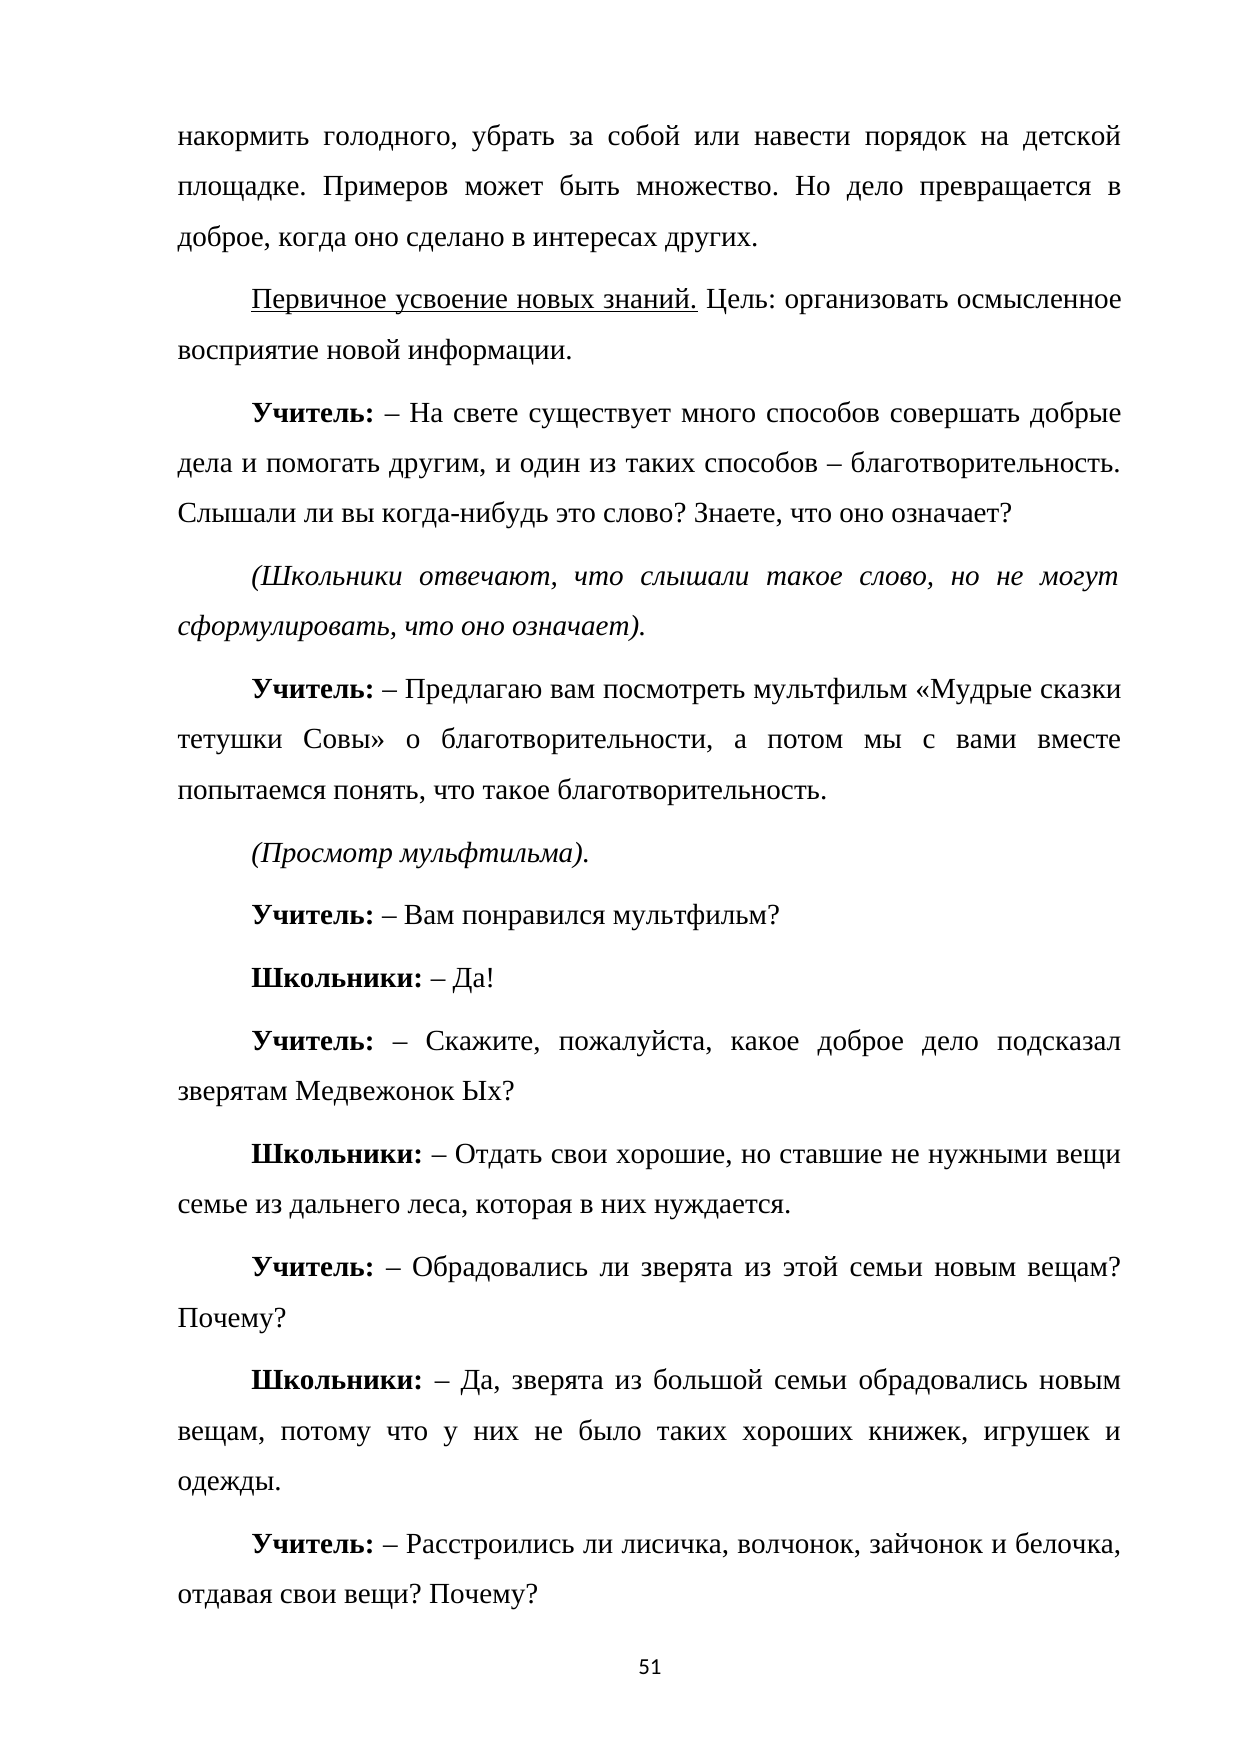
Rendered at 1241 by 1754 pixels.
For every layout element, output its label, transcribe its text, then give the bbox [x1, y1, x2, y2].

text Учитель: – Предлагаю вам посмотреть мультфильм «Мудрые сказки тетушки Совы» о благотворительности, а потом мы с вами вместе попытаемся понять, что такое благотворительность. [177, 671, 1122, 805]
text (Просмотр мульфтильма). [177, 835, 1122, 868]
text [177, 118, 1122, 252]
text Учитель: – Вам понравился мультфильм? [177, 897, 1122, 931]
text Учитель: – На свете существует много способов совершать добрые дела и помогать другим, и один из таких способов – благотворительность. Слышали ли вы когда-нибудь это слово? Знаете, что оно означает? [177, 395, 1122, 529]
text Учитель: – Скажите, пожалуйста, какое доброе дело подсказал зверятам Медвежонок Ых? [177, 1023, 1122, 1107]
text Первичное усвоение новых знаний. Цель: организовать осмысленное восприятие новой информации. [177, 282, 1122, 365]
text Школьники: – Да, зверята из большой семьи обрадовались новым вещам, потому что у них не было таких хороших книжек, игрушек и одежды. [177, 1362, 1122, 1497]
text Школьники: – Отдать свои хорошие, но ставшие не нужными вещи семье из дальнего леса, которая в них нуждается. [177, 1136, 1122, 1220]
text (Школьники отвечают, что слышали такое слово, но не могут сформулировать, что оно означает). [177, 558, 1122, 642]
text Учитель: – Расстроились ли лисичка, волчонок, зайчонок и белочка, отдавая свои вещи? Почему? [177, 1526, 1122, 1610]
text Школьники: – Да! [177, 960, 1122, 994]
text Учитель: – Обрадовались ли зверята из этой семьи новым вещам? Почему? [177, 1249, 1122, 1333]
